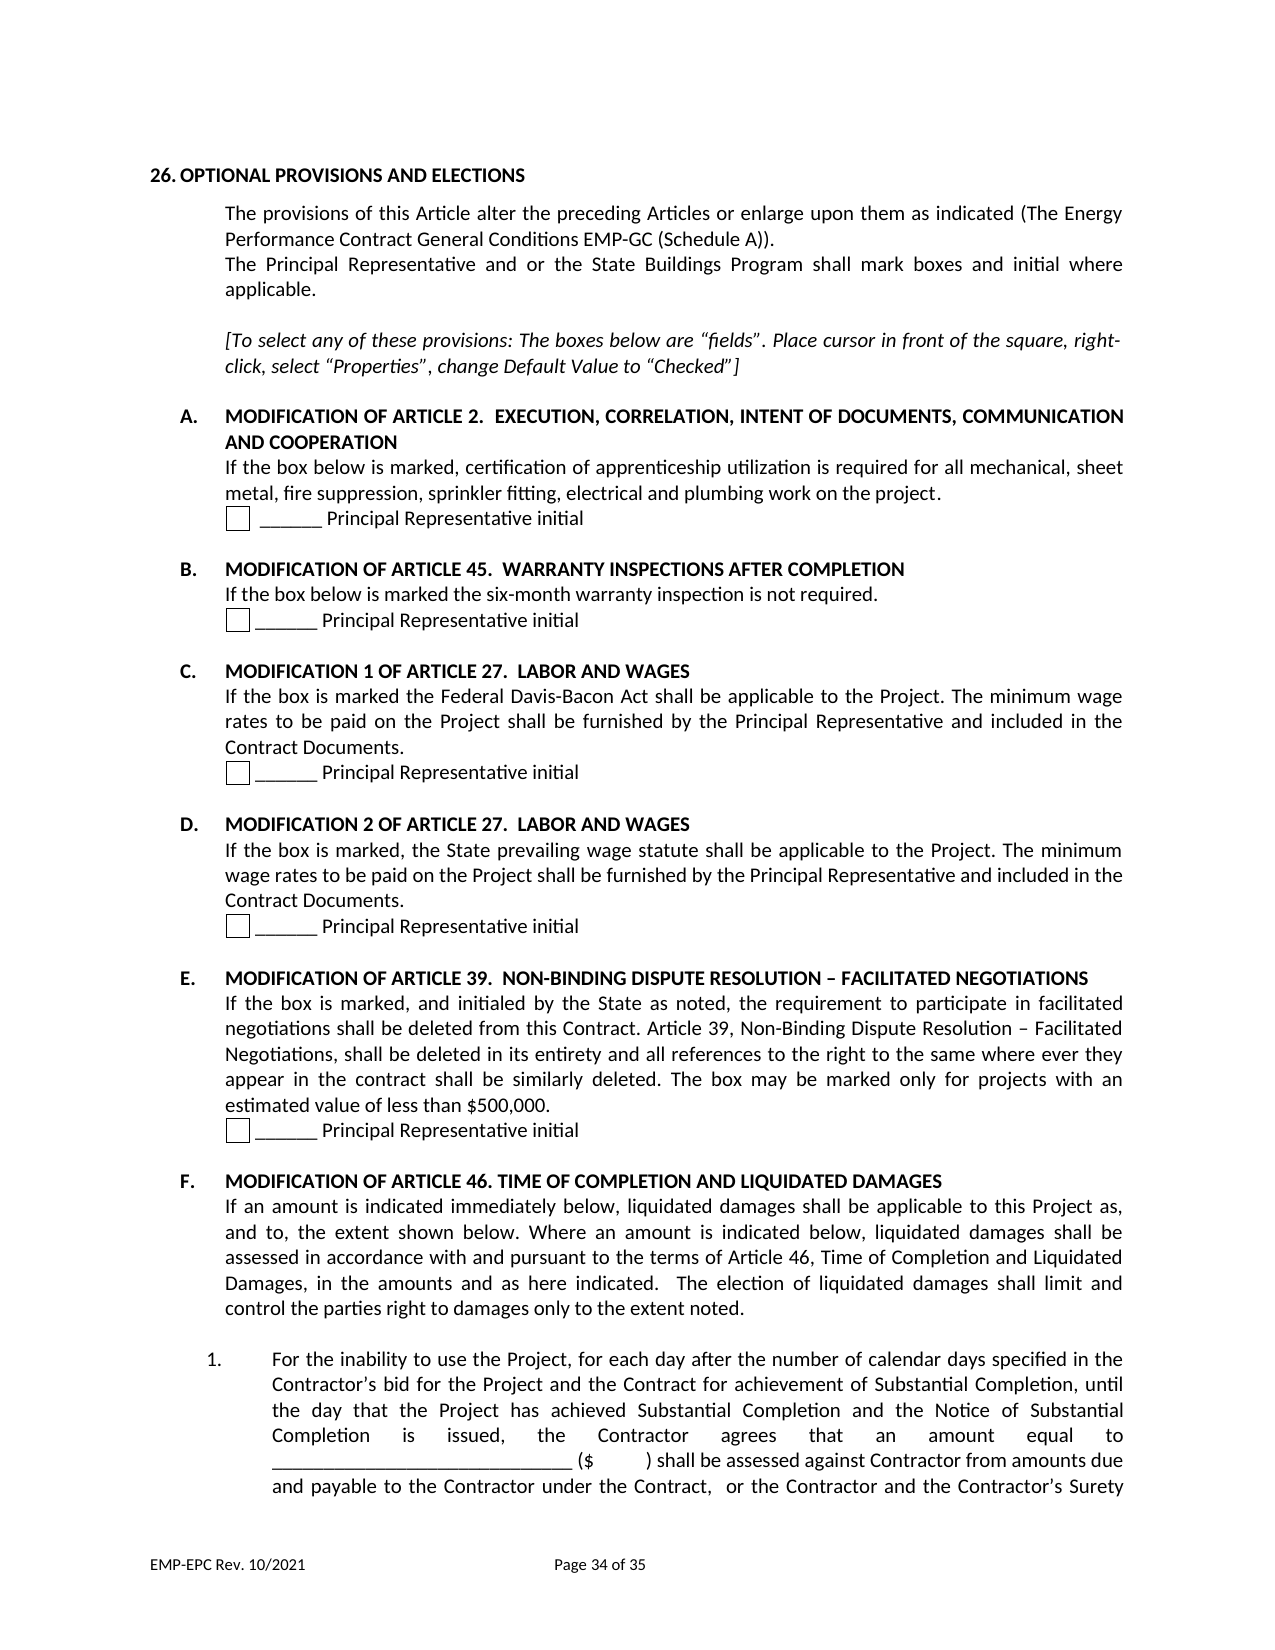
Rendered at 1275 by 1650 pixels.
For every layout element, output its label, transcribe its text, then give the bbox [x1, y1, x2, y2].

text ______ Principal Representative initial [225, 913, 1125, 938]
text The provisions of this Article alter the preceding Articles or enlarge upon them as indicated (The Energy Performance Contract General Conditions EMP-GC (Schedule A)). [225, 200, 1125, 251]
subtitle MODIFICATION OF ARTICLE 2. EXECUTION, CORRELATION, INTENT OF DOCUMENTS, COMMUNICATION AND COOPERATION [180, 404, 1125, 454]
subtitle MODIFICATION OF ARTICLE 39. NON-BINDING DISPUTE RESOLUTION – FACILITATED NEGOTIATIONS [180, 965, 1125, 990]
subtitle MODIFICATION 1 OF ARTICLE 27. LABOR AND WAGES [180, 658, 1125, 683]
text If the box is marked, and initialed by the State as noted, the requirement to participate in facilitated negotiations shall be deleted from this Contract. Article 39, Non-Binding Dispute Resolution – Facilitated Negotiations, shall be deleted in its entirety and all references to the right to the same where ever they appear in the contract shall be similarly deleted. The box may be marked only for projects with an estimated value of less than $500,000. [225, 990, 1125, 1117]
subtitle MODIFICATION OF ARTICLE 45. WARRANTY INSPECTIONS AFTER COMPLETION [180, 556, 1125, 582]
text ______ Principal Representative initial [225, 505, 1125, 531]
subtitle MODIFICATION OF ARTICLE 46. TIME OF COMPLETION AND LIQUIDATED DAMAGES [180, 1168, 1125, 1193]
subtitle MODIFICATION 2 OF ARTICLE 27. LABOR AND WAGES [180, 811, 1125, 837]
text ______ Principal Representative initial [225, 607, 1125, 632]
text The Principal Representative and or the State Buildings Program shall mark boxes and initial where applicable. [225, 251, 1125, 302]
text If the box below is marked the six-month warranty inspection is not required. [225, 582, 1125, 607]
text [To select any of these provisions: The boxes below are “fields”. Place cursor in front of the square, right-click, select “Properties”, change Default Value to “Checked”] [225, 327, 1125, 378]
text ______ Principal Representative initial [225, 759, 1125, 785]
text If an amount is indicated immediately below, liquidated damages shall be applicable to this Project as, and to, the extent shown below. Where an amount is indicated below, liquidated damages shall be assessed in accordance with and pursuant to the terms of Article 46, Time of Completion and Liquidated Damages, in the amounts and as here indicated. The election of liquidated damages shall limit and control the parties right to damages only to the extent noted. [225, 1193, 1125, 1321]
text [206, 1346, 1125, 1498]
text If the box is marked, the State prevailing wage statute shall be applicable to the Project. The minimum wage rates to be paid on the Project shall be furnished by the Principal Representative and included in the Contract Documents. [225, 837, 1125, 913]
subtitle OPTIONAL PROVISIONS AND ELECTIONS [150, 162, 1125, 188]
text If the box below is marked, certification of apprenticeship utilization is required for all mechanical, sheet metal, fire suppression, sprinkler fitting, electrical and plumbing work on the project. [225, 454, 1125, 505]
text ______ Principal Representative initial [225, 1117, 1125, 1143]
text If the box is marked the Federal Davis-Bacon Act shall be applicable to the Project. The minimum wage rates to be paid on the Project shall be furnished by the Principal Representative and included in the Contract Documents. [225, 683, 1125, 759]
